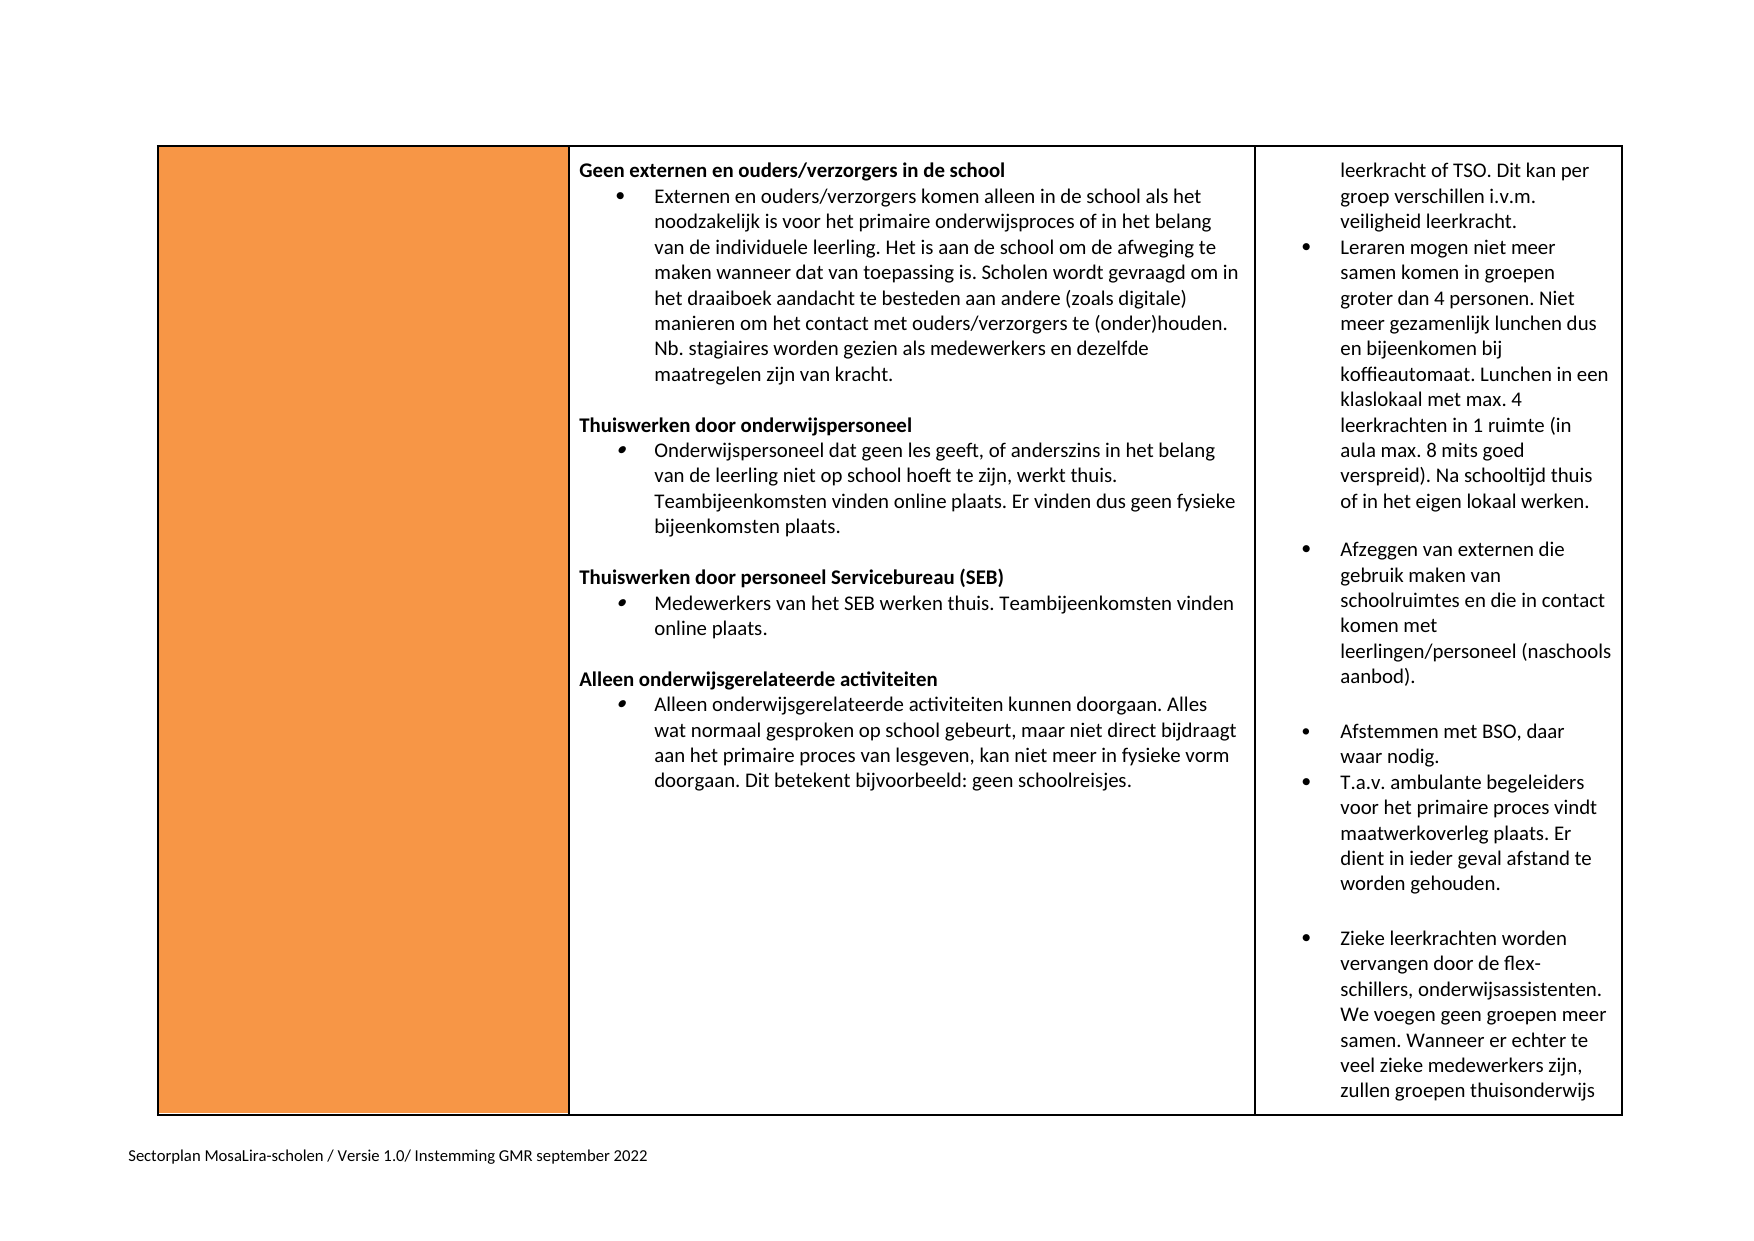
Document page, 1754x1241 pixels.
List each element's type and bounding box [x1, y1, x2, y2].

table_cell [159, 147, 568, 1113]
table_cell [1256, 147, 1621, 1113]
table_cell [570, 147, 1254, 1113]
